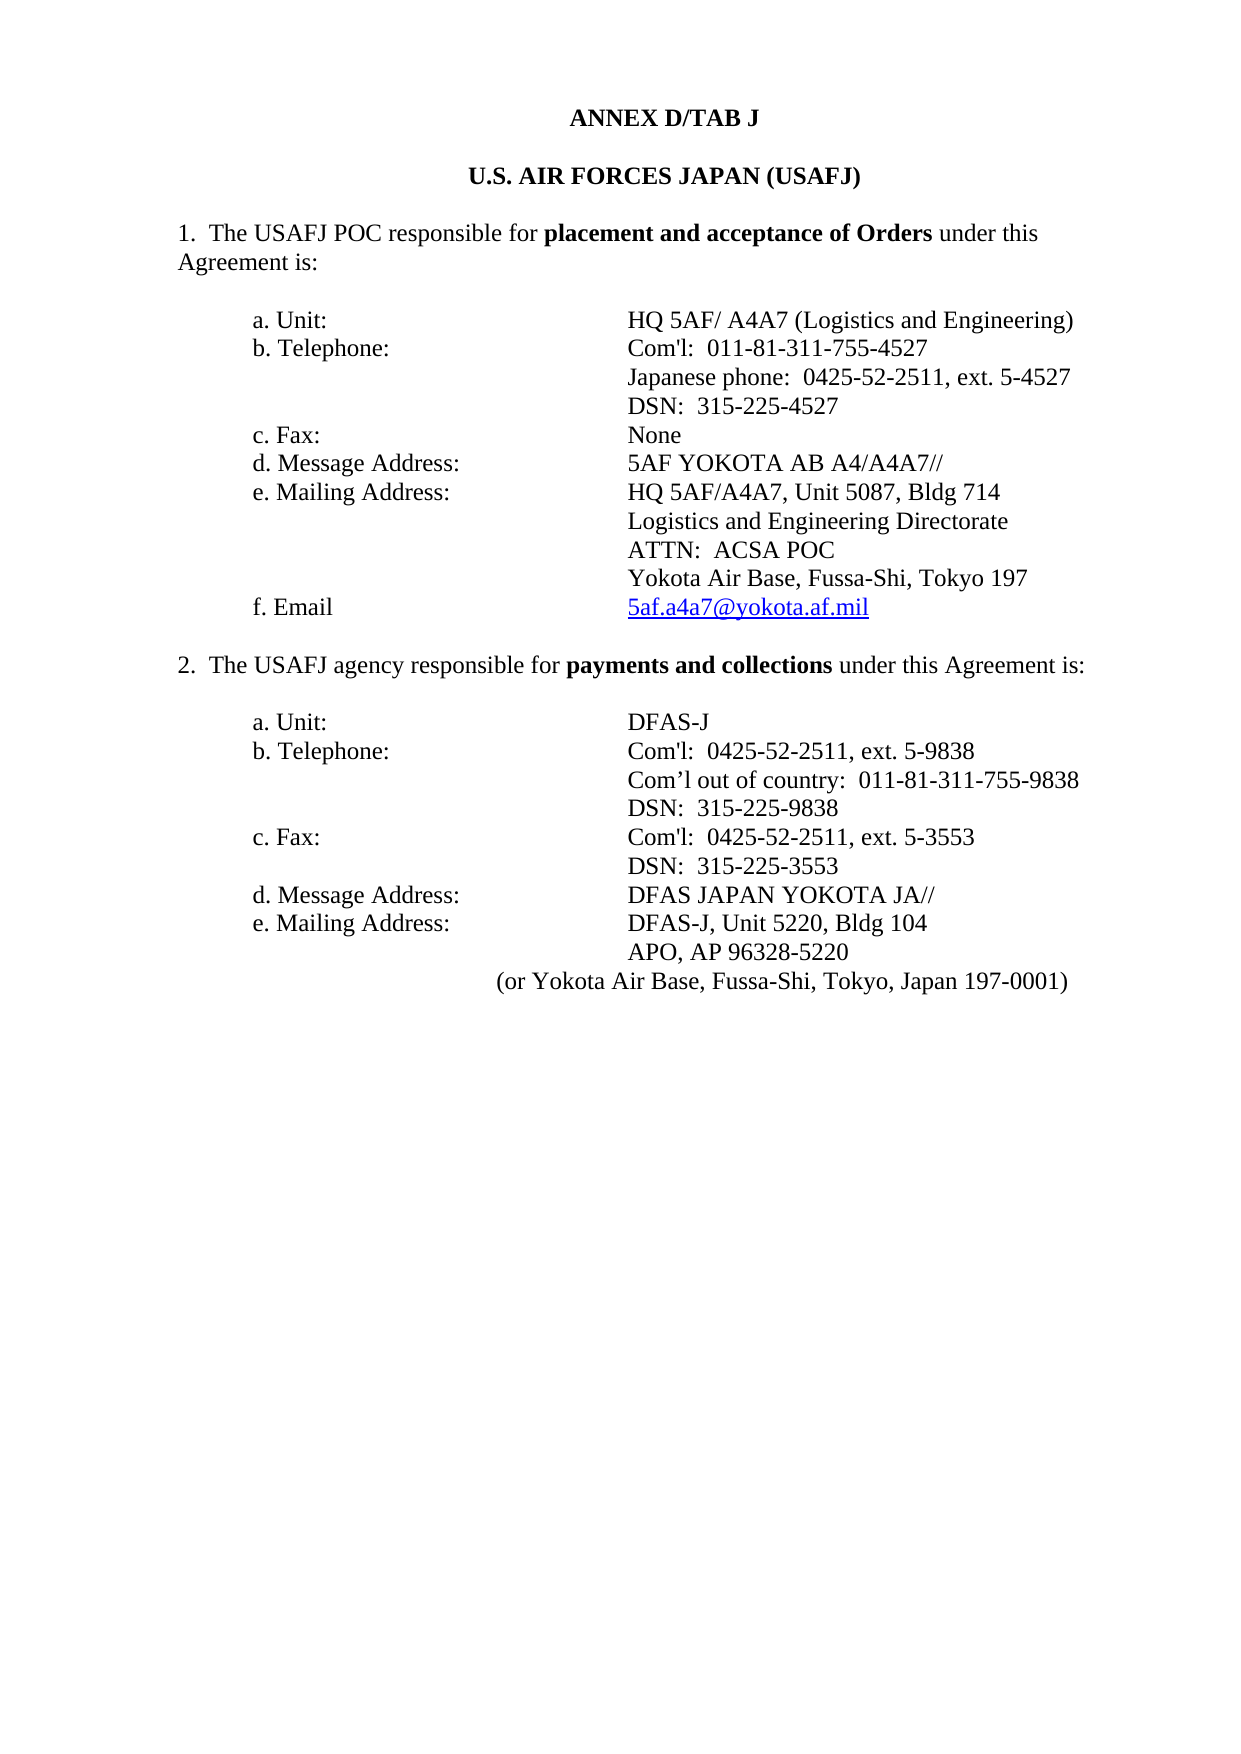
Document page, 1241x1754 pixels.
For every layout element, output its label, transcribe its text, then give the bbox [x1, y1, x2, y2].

text e. Mailing Address: HQ 5AF/A4A7, Unit 5087, Bldg 714 [252, 477, 1152, 506]
text Yokota Air Base, Fussa-Shi, Tokyo 197 [252, 563, 1152, 592]
text Com’l out of country: 011-81-311-755-9838 [252, 765, 1152, 793]
text b. Telephone: Com'l: 0425-52-2511, ext. 5-9838 [252, 736, 1152, 765]
text (or Yokota Air Base, Fussa-Shi, Tokyo, Japan 197-0001) [252, 966, 1152, 995]
text ANNEX D/TAB J [177, 103, 1152, 132]
text b. Telephone: Com'l: 011-81-311-755-4527 [252, 333, 1152, 362]
text APO, AP 96328-5220 [252, 937, 1152, 966]
text 1. The USAFJ POC responsible for placement and acceptance of Orders under this Agreement is: [177, 218, 1152, 276]
text DSN: 315-225-4527 [252, 391, 1152, 420]
text DSN: 315-225-3553 [252, 851, 1152, 880]
text d. Message Address: DFAS JAPAN YOKOTA JA// [252, 880, 1152, 908]
text c. Fax: None [252, 420, 1152, 448]
text c. Fax: Com'l: 0425-52-2511, ext. 5-3553 [252, 822, 1152, 851]
text a. Unit: DFAS-J [252, 707, 1152, 736]
text Logistics and Engineering Directorate [252, 506, 1152, 535]
text 2. The USAFJ agency responsible for payments and collections under this Agreement is: [177, 650, 1152, 678]
text Japanese phone: 0425-52-2511, ext. 5-4527 [252, 362, 1152, 391]
text DSN: 315-225-9838 [252, 793, 1152, 822]
text f. Email 5af.a4a7@yokota.af.mil [252, 592, 1152, 621]
text e. Mailing Address: DFAS-J, Unit 5220, Bldg 104 [252, 908, 1152, 937]
text a. Unit: HQ 5AF/ A4A7 (Logistics and Engineering) [252, 305, 1152, 333]
text U.S. AIR FORCES JAPAN (USAFJ) [177, 161, 1152, 190]
text d. Message Address: 5AF YOKOTA AB A4/A4A7// [252, 448, 1152, 477]
text ATTN: ACSA POC [252, 535, 1152, 563]
